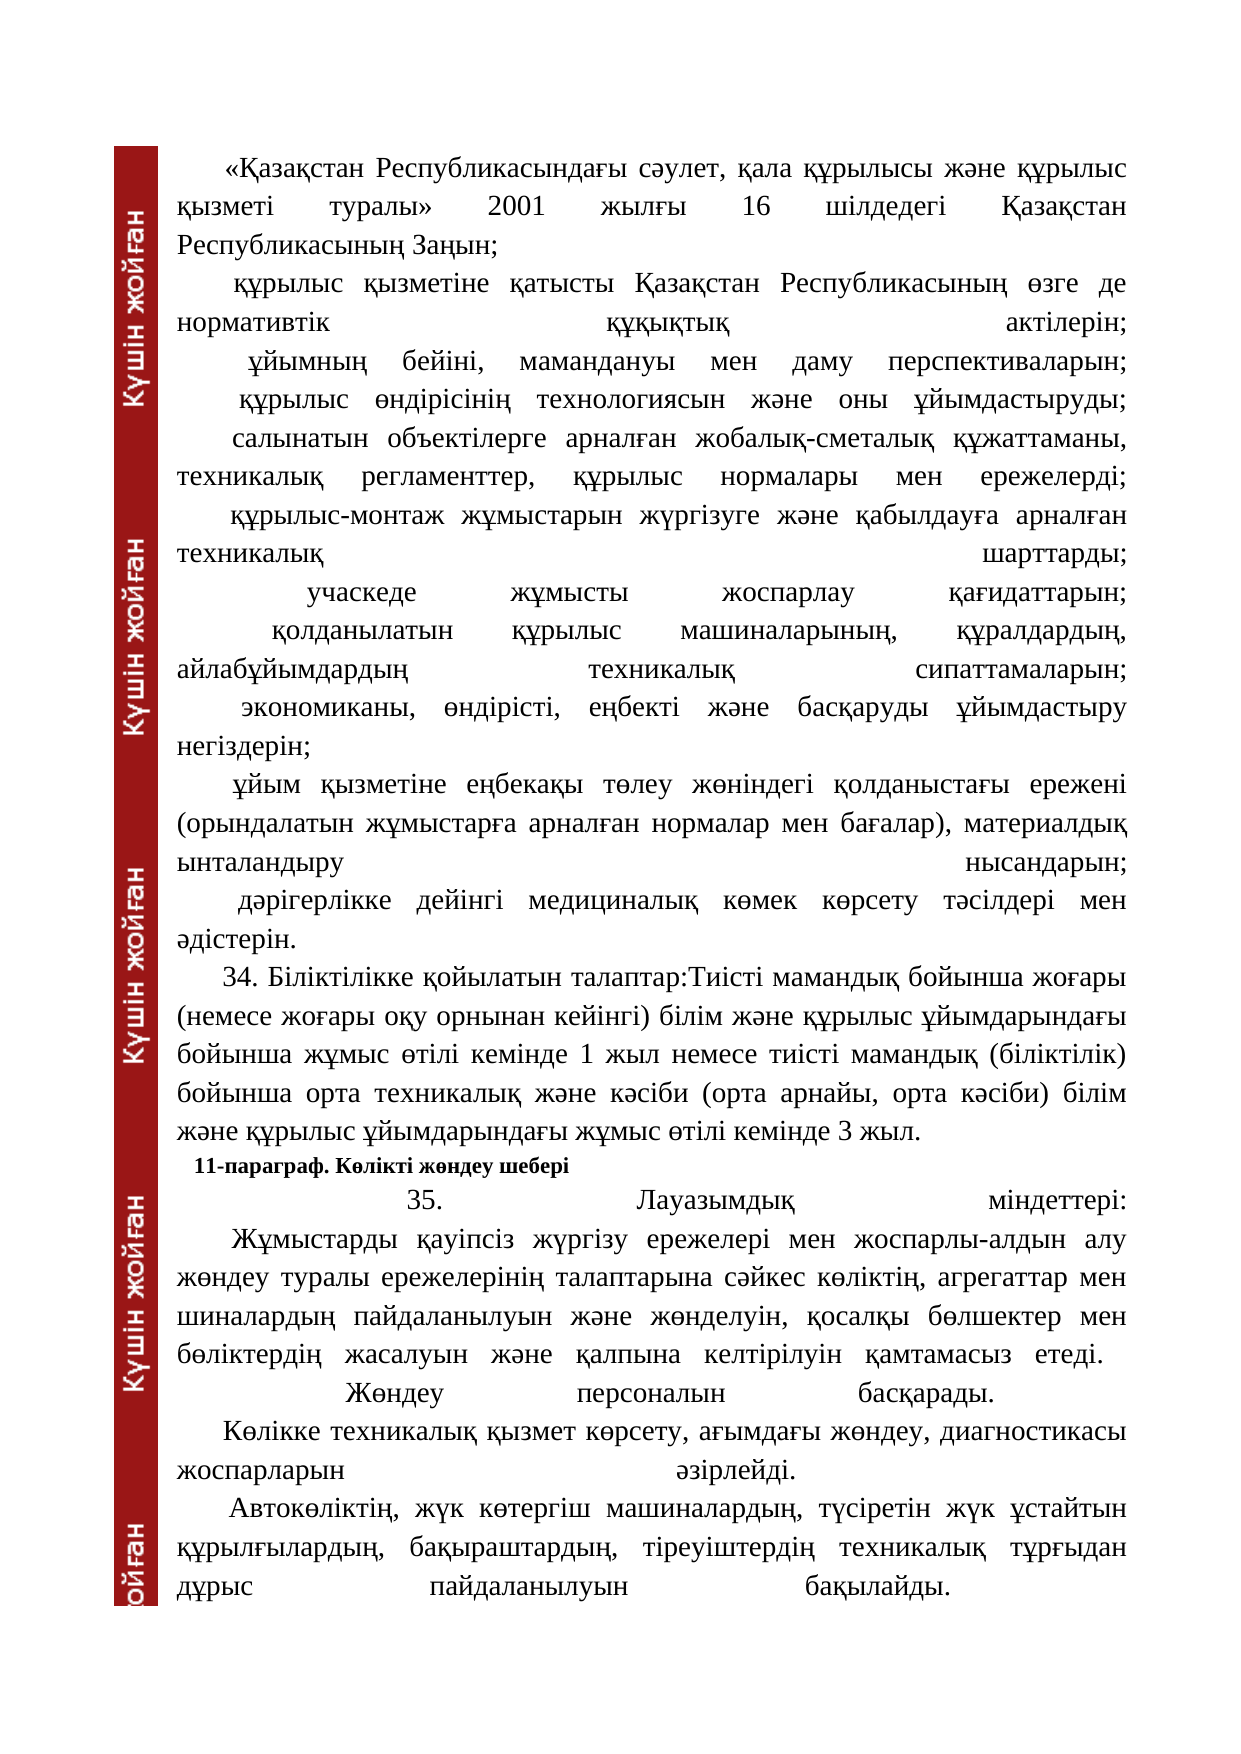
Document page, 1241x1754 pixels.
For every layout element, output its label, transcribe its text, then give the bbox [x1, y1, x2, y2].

picture [114, 1178, 158, 1182]
text 11-параграф. Көлікті жөндеу шебері [112, 1152, 1128, 1178]
picture [114, 1147, 158, 1152]
picture [114, 1601, 158, 1606]
picture [114, 146, 158, 150]
